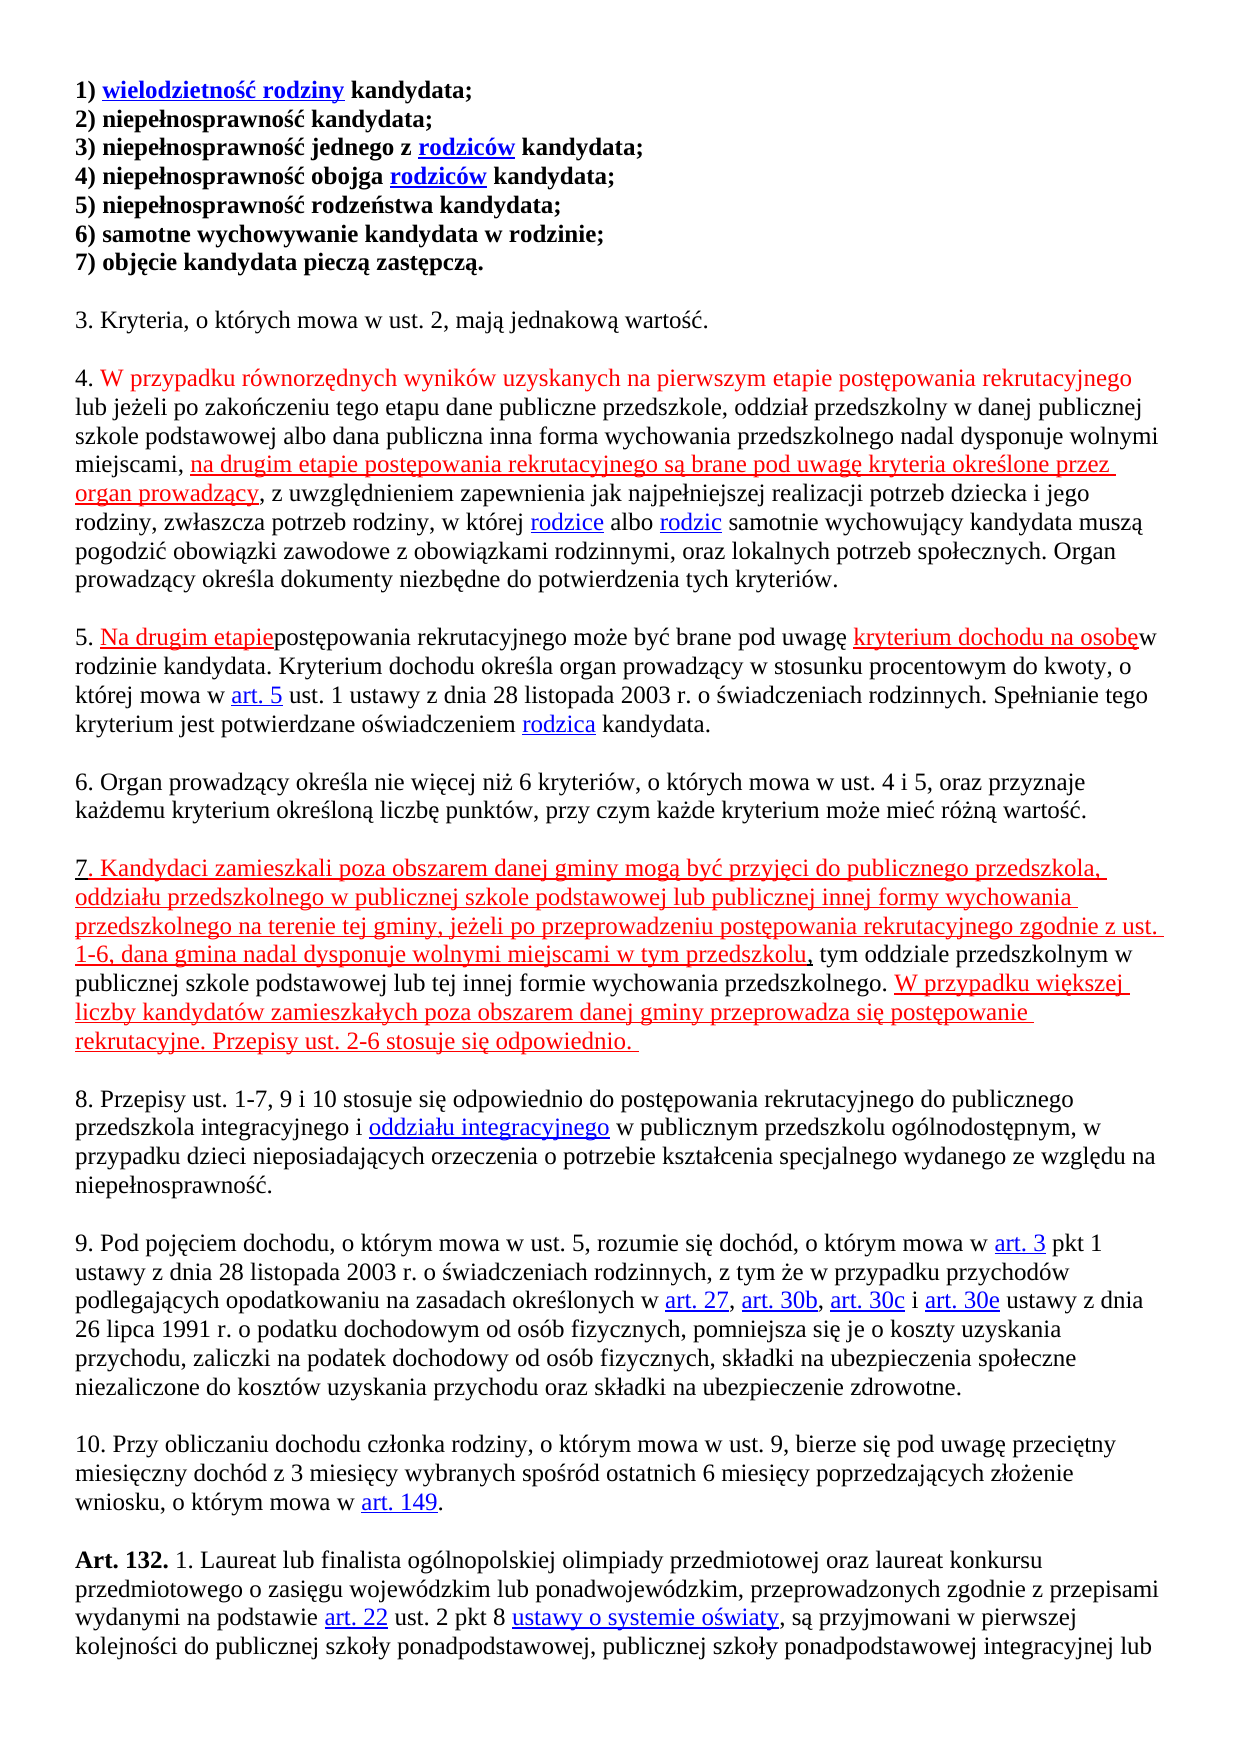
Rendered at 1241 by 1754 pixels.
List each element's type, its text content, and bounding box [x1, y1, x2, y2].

text 3. Kryteria, o których mowa w ust. 2, mają jednakową wartość. [75, 305, 1165, 334]
text 4) niepełnosprawność obojga rodziców kandydata; [75, 161, 1165, 190]
text 9. Pod pojęciem dochodu, o którym mowa w ust. 5, rozumie się dochód, o którym mowa w art. 3 pkt 1 ustawy z dnia 28 listopada 2003 r. o świadczeniach rodzinnych, z tym że w przypadku przychodów podlegających opodatkowaniu na zasadach określonych w art. 27, art. 30b, art. 30c i art. 30e ustawy z dnia 26 lipca 1991 r. o podatku dochodowym od osób fizycznych, pomniejsza się je o koszty uzyskania przychodu, zaliczki na podatek dochodowy od osób fizycznych, składki na ubezpieczenia społeczne niezaliczone do kosztów uzyskania przychodu oraz składki na ubezpieczenie zdrowotne. [75, 1228, 1165, 1400]
text 4. W przypadku równorzędnych wyników uzyskanych na pierwszym etapie postępowania rekrutacyjnego lub jeżeli po zakończeniu tego etapu dane publiczne przedszkole, oddział przedszkolny w danej publicznej szkole podstawowej albo dana publiczna inna forma wychowania przedszkolnego nadal dysponuje wolnymi miejscami, na drugim etapie postępowania rekrutacyjnego są brane pod uwagę kryteria określone przez organ prowadzący, z uwzględnieniem zapewnienia jak najpełniejszej realizacji potrzeb dziecka i jego rodziny, zwłaszcza potrzeb rodziny, w której rodzice albo rodzic samotnie wychowujący kandydata muszą pogodzić obowiązki zawodowe z obowiązkami rodzinnymi, oraz lokalnych potrzeb społecznych. Organ prowadzący określa dokumenty niezbędne do potwierdzenia tych kryteriów. [75, 363, 1165, 593]
text 5) niepełnosprawność rodzeństwa kandydata; [75, 190, 1165, 219]
text 2) niepełnosprawność kandydata; [75, 104, 1165, 132]
text 7) objęcie kandydata pieczą zastępczą. [75, 247, 1165, 276]
text 8. Przepisy ust. 1-7, 9 i 10 stosuje się odpowiednio do postępowania rekrutacyjnego do publicznego przedszkola integracyjnego i oddziału integracyjnego w publicznym przedszkolu ogólnodostępnym, w przypadku dzieci nieposiadających orzeczenia o potrzebie kształcenia specjalnego wydanego ze względu na niepełnosprawność. [75, 1084, 1165, 1199]
text 5. Na drugim etapiepostępowania rekrutacyjnego może być brane pod uwagę kryterium dochodu na osobęw rodzinie kandydata. Kryterium dochodu określa organ prowadzący w stosunku procentowym do kwoty, o której mowa w art. 5 ust. 1 ustawy z dnia 28 listopada 2003 r. o świadczeniach rodzinnych. Spełnianie tego kryterium jest potwierdzane oświadczeniem rodzica kandydata. [75, 622, 1165, 737]
text 6) samotne wychowywanie kandydata w rodzinie; [75, 219, 1165, 247]
text 10. Przy obliczaniu dochodu członka rodziny, o którym mowa w ust. 9, bierze się pod uwagę przeciętny miesięczny dochód z 3 miesięcy wybranych spośród ostatnich 6 miesięcy poprzedzających złożenie wniosku, o którym mowa w art. 149. [75, 1429, 1165, 1516]
text 7. Kandydaci zamieszkali poza obszarem danej gminy mogą być przyjęci do publicznego przedszkola, oddziału przedszkolnego w publicznej szkole podstawowej lub publicznej innej formy wychowania przedszkolnego na terenie tej gminy, jeżeli po przeprowadzeniu postępowania rekrutacyjnego zgodnie z ust. 1-6, dana gmina nadal dysponuje wolnymi miejscami w tym przedszkolu, tym oddziale przedszkolnym w publicznej szkole podstawowej lub tej innej formie wychowania przedszkolnego. W przypadku większej liczby kandydatów zamieszkałych poza obszarem danej gminy przeprowadza się postępowanie rekrutacyjne. Przepisy ust. 2-6 stosuje się odpowiednio. [75, 853, 1165, 1054]
text 3) niepełnosprawność jednego z rodziców kandydata; [75, 132, 1165, 161]
text 1) wielodzietność rodziny kandydata; [75, 75, 1165, 104]
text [75, 1545, 1165, 1660]
text 6. Organ prowadzący określa nie więcej niż 6 kryteriów, o których mowa w ust. 4 i 5, oraz przyznaje każdemu kryterium określoną liczbę punktów, przy czym każde kryterium może mieć różną wartość. [75, 767, 1165, 824]
